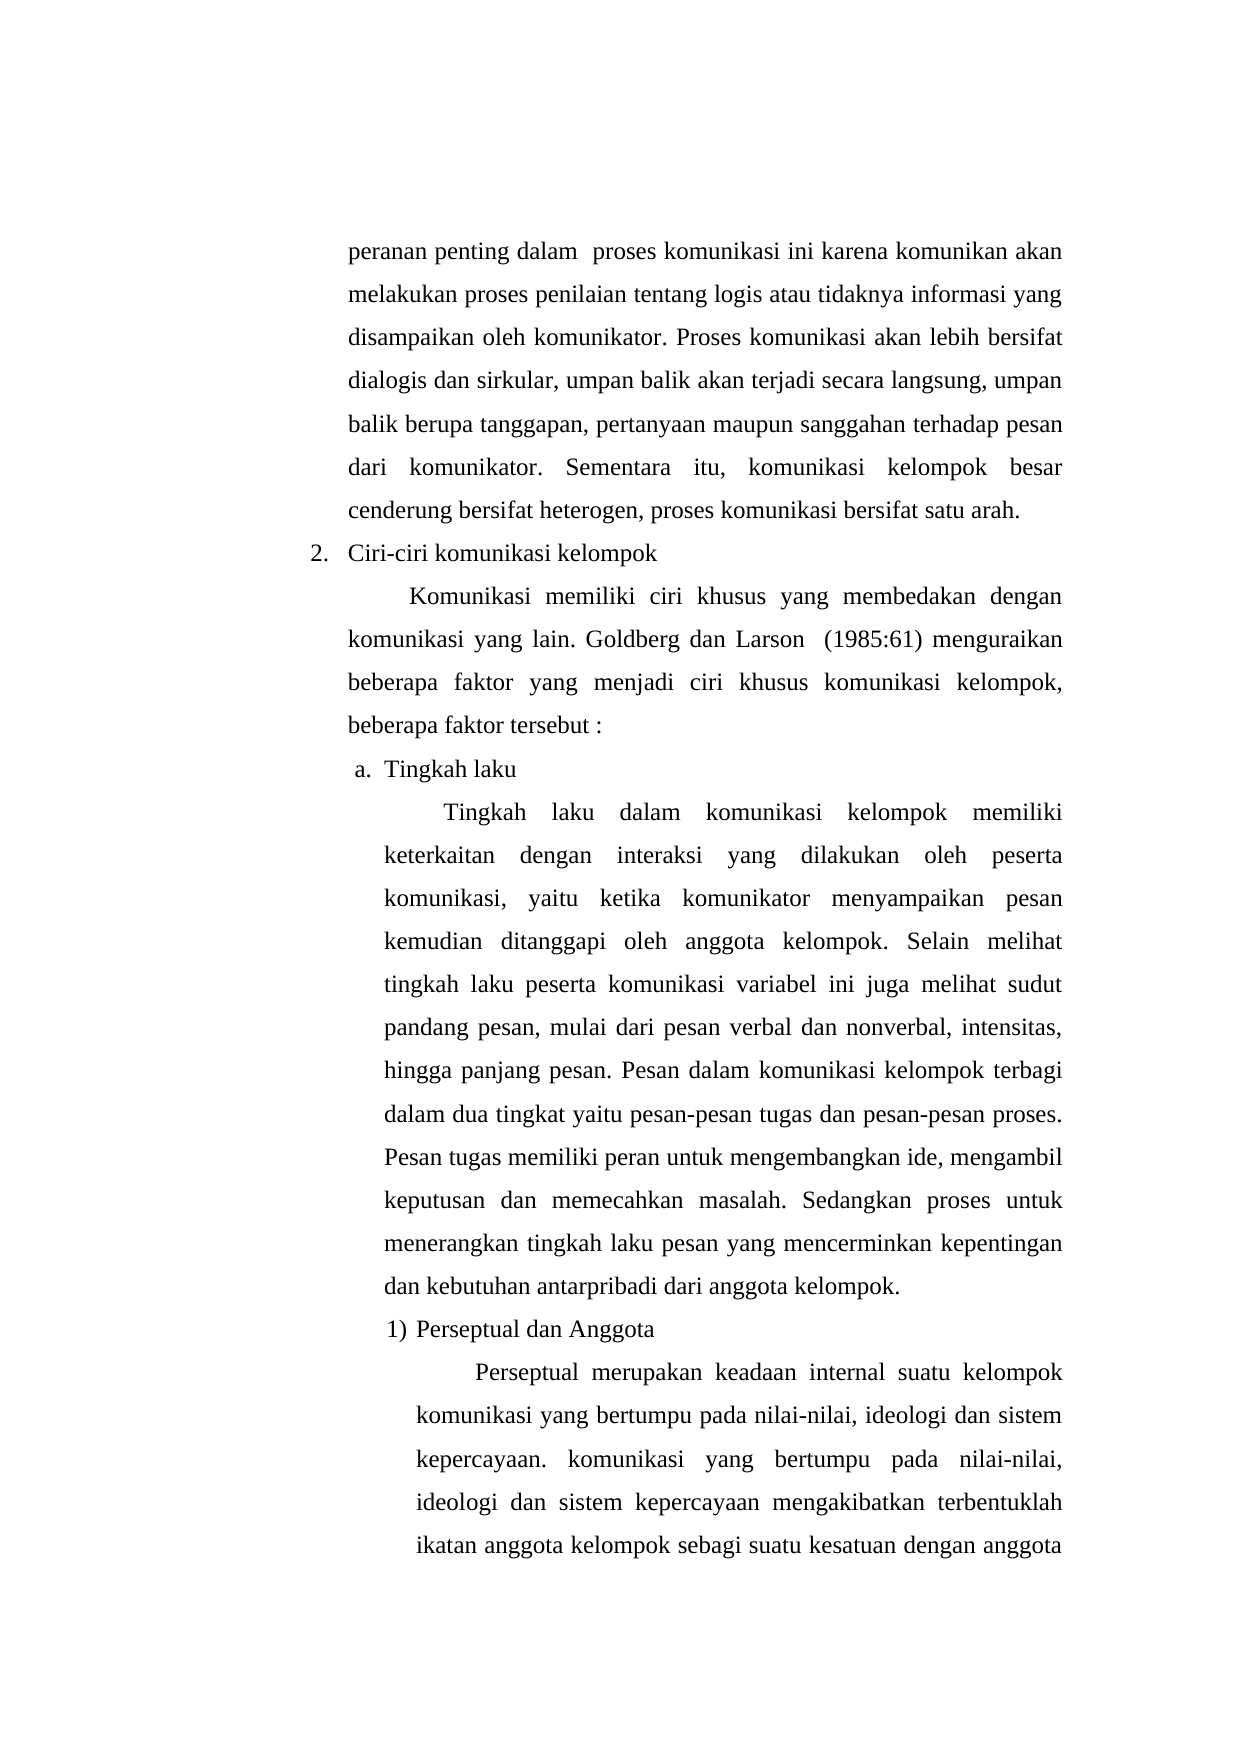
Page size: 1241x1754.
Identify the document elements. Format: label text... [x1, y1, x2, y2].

list Ciri-ciri komunikasi kelompok [310, 538, 1063, 567]
list Tingkah laku [354, 754, 1063, 782]
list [416, 1357, 1063, 1559]
list Komunikasi memiliki ciri khusus yang membedakan dengan komunikasi yang lain. Goldberg dan Larson (1985:61) menguraikan beberapa faktor yang menjadi ciri khusus komunikasi kelompok, beberapa faktor tersebut : [348, 581, 1063, 739]
list Perseptual dan Anggota [386, 1314, 1063, 1343]
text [348, 236, 1063, 524]
list Tingkah laku dalam komunikasi kelompok memiliki keterkaitan dengan interaksi yang dilakukan oleh peserta komunikasi, yaitu ketika komunikator menyampaikan pesan kemudian ditanggapi oleh anggota kelompok. Selain melihat tingkah laku peserta komunikasi variabel ini juga melihat sudut pandang pesan, mulai dari pesan verbal dan nonverbal, intensitas, hingga panjang pesan. Pesan dalam komunikasi kelompok terbagi dalam dua tingkat yaitu pesan-pesan tugas dan pesan-pesan proses. Pesan tugas memiliki peran untuk mengembangkan ide, mengambil keputusan dan memecahkan masalah. Sedangkan proses untuk menerangkan tingkah laku pesan yang mencerminkan kepentingan dan kebutuhan antarpribadi dari anggota kelompok. [384, 797, 1063, 1300]
